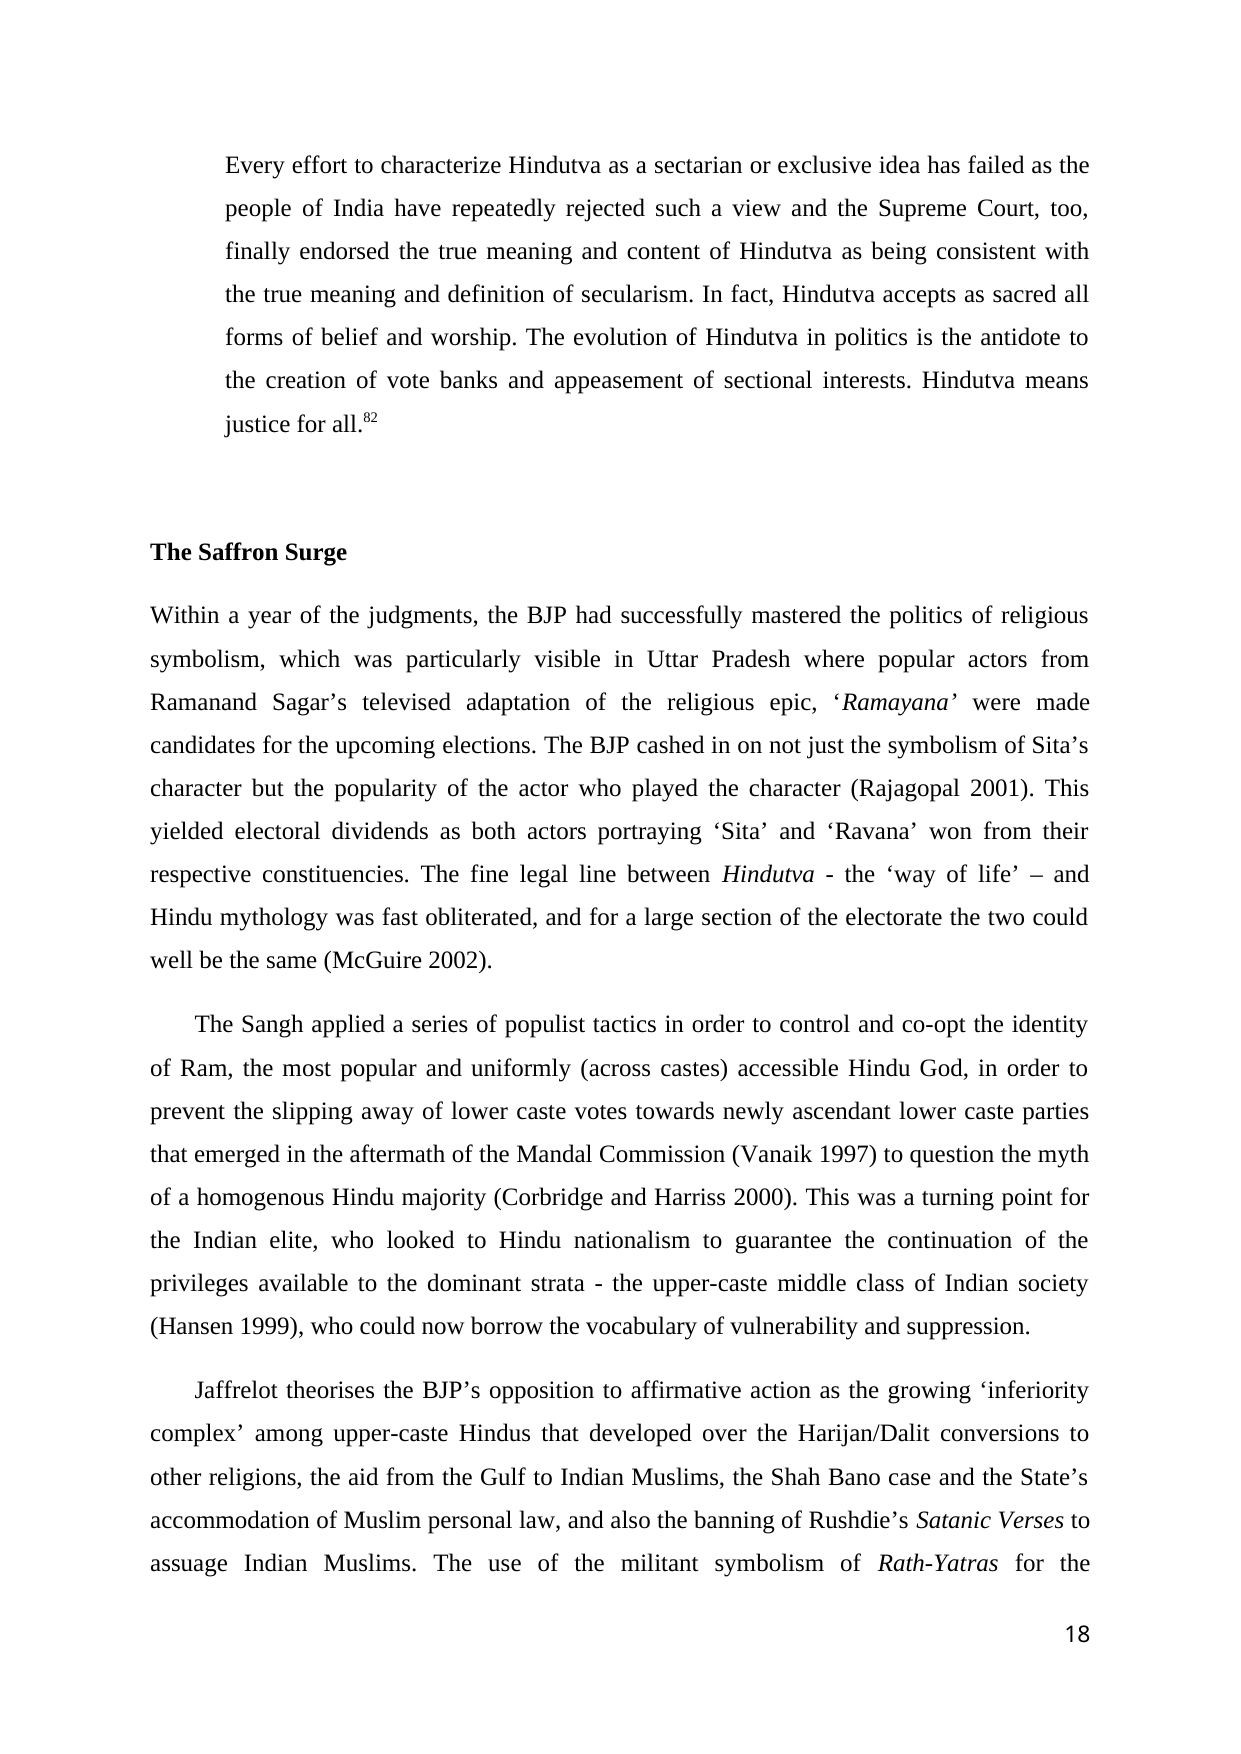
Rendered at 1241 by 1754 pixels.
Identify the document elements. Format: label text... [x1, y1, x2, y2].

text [150, 1375, 1090, 1577]
text Within a year of the judgments, the BJP had successfully mastered the politics of religious symbolism, which was particularly visible in Uttar Pradesh where popular actors from Ramanand Sagar’s televised adaptation of the religious epic, ‘Ramayana’ were made candidates for the upcoming elections. The BJP cashed in on not just the symbolism of Sita’s character but the popularity of the actor who played the character (Rajagopal 2001). This yielded electoral dividends as both actors portraying ‘Sita’ and ‘Ravana’ won from their respective constituencies. The fine legal line between Hindutva - the ‘way of life’ – and Hindu mythology was fast obliterated, and for a large section of the electorate the two could well be the same (McGuire 2002). [150, 601, 1090, 974]
text Every effort to characterize Hindutva as a sectarian or exclusive idea has failed as the people of India have repeatedly rejected such a view and the Supreme Court, too, finally endorsed the true meaning and content of Hindutva as being consistent with the true meaning and definition of secularism. In fact, Hindutva accepts as sacred all forms of belief and worship. The evolution of Hindutva in politics is the antidote to the creation of vote banks and appeasement of sectional interests. Hindutva means justice for all. [225, 150, 1090, 437]
text The Saffron Surge [150, 537, 1090, 565]
text The Sangh applied a series of populist tactics in order to control and co-opt the identity of Ram, the most popular and uniformly (across castes) accessible Hindu God, in order to prevent the slipping away of lower caste votes towards newly ascendant lower caste parties that emerged in the aftermath of the Mandal Commission (Vanaik 1997) to question the myth of a homogenous Hindu majority (Corbridge and Harriss 2000). This was a turning point for the Indian elite, who looked to Hindu nationalism to guarantee the continuation of the privileges available to the dominant strata - the upper-caste middle class of Indian society (Hansen 1999), who could now borrow the vocabulary of vulnerability and suppression. [150, 1009, 1090, 1340]
